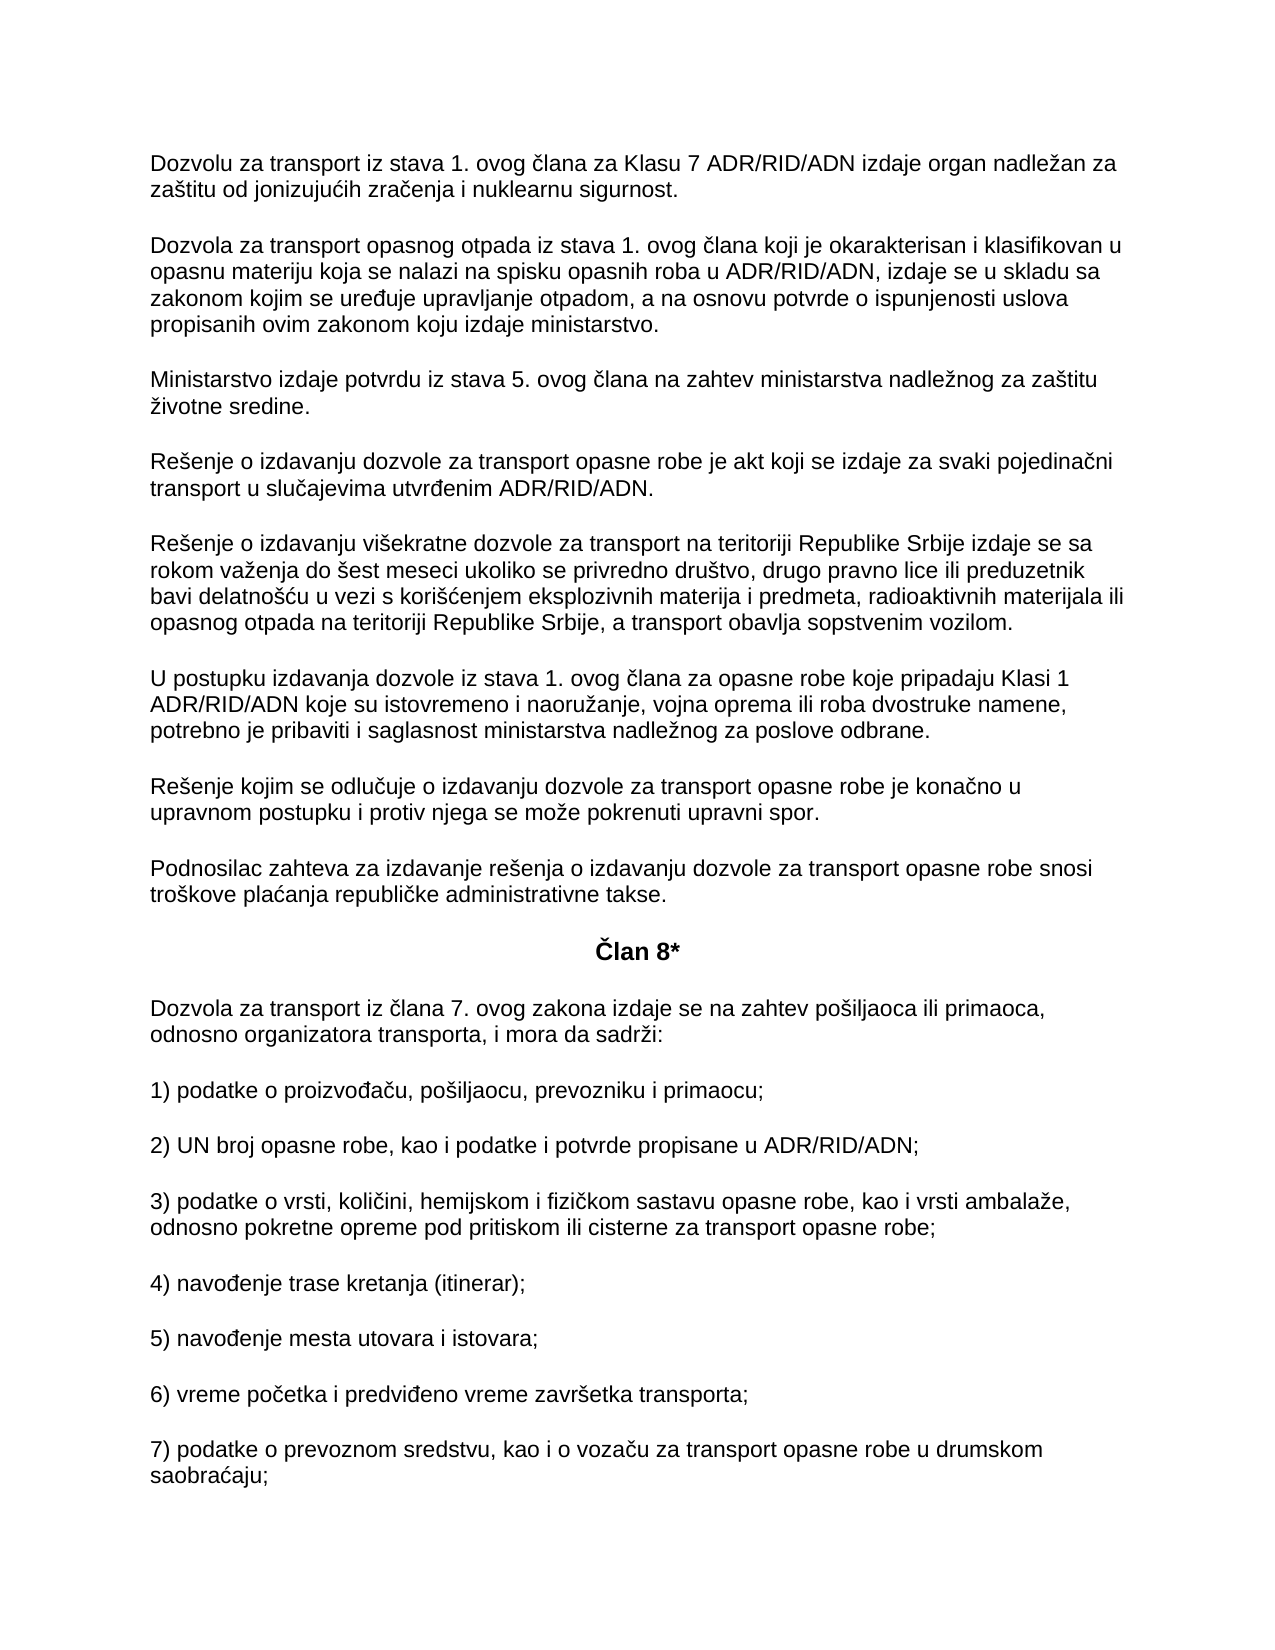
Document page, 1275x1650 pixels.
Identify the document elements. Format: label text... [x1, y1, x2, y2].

text 3) podatke o vrsti, količini, hemijskom i fizičkom sastavu opasne robe, kao i vrsti ambalaže, odnosno pokretne opreme pod pritiskom ili cisterne za transport opasne robe; [150, 1188, 1125, 1240]
text Ministarstvo izdaje potvrdu iz stava 5. ovog člana na zahtev ministarstva nadležnog za zaštitu životne sredine. [150, 366, 1125, 419]
text Član 8* [150, 937, 1125, 966]
text 1) podatke o proizvođaču, pošiljaocu, prevozniku i primaocu; [150, 1077, 1125, 1103]
text Dozvola za transport opasnog otpada iz stava 1. ovog člana koji je okarakterisan i klasifikovan u opasnu materiju koja se nalazi na spisku opasnih roba u ADR/RID/ADN, izdaje se u skladu sa zakonom kojim se uređuje upravljanje otpadom, a na osnovu potvrde o ispunjenosti uslova propisanih ovim zakonom koju izdaje ministarstvo. [150, 232, 1125, 337]
text 5) navođenje mesta utovara i istovara; [150, 1325, 1125, 1351]
text 4) navođenje trase kretanja (itinerar); [150, 1269, 1125, 1296]
text Dozvolu za transport iz stava 1. ovog člana za Klasu 7 ADR/RID/ADN izdaje organ nadležan za zaštitu od jonizujućih zračenja i nuklearnu sigurnost. [150, 150, 1125, 203]
text Podnosilac zahteva za izdavanje rešenja o izdavanju dozvole za transport opasne robe snosi troškove plaćanja republičke administrativne takse. [150, 855, 1125, 908]
text 6) vreme početka i predviđeno vreme završetka transporta; [150, 1381, 1125, 1407]
text Dozvola za transport iz člana 7. ovog zakona izdaje se na zahtev pošiljaoca ili primaoca, odnosno organizatora transporta, i mora da sadrži: [150, 995, 1125, 1047]
text Rešenje kojim se odlučuje o izdavanju dozvole za transport opasne robe je konačno u upravnom postupku i protiv njega se može pokrenuti upravni spor. [150, 773, 1125, 826]
text Rešenje o izdavanju dozvole za transport opasne robe je akt koji se izdaje za svaki pojedinačni transport u slučajevima utvrđenim ADR/RID/ADN. [150, 448, 1125, 501]
text 2) UN broj opasne robe, kao i podatke i potvrde propisane u ADR/RID/ADN; [150, 1132, 1125, 1158]
text U postupku izdavanja dozvole iz stava 1. ovog člana za opasne robe koje pripadaju Klasi 1 ADR/RID/ADN koje su istovremeno i naoružanje, vojna oprema ili roba dvostruke namene, potrebno je pribaviti i saglasnost ministarstva nadležnog za poslove odbrane. [150, 665, 1125, 744]
text Rešenje o izdavanju višekratne dozvole za transport na teritoriji Republike Srbije izdaje se sa rokom važenja do šest meseci ukoliko se privredno društvo, drugo pravno lice ili preduzetnik bavi delatnošću u vezi s korišćenjem eksplozivnih materija i predmeta, radioaktivnih materijala ili opasnog otpada na teritoriji Republike Srbije, a transport obavlja sopstvenim vozilom. [150, 530, 1125, 636]
text 7) podatke o prevoznom sredstvu, kao i o vozaču za transport opasne robe u drumskom saobraćaju; [150, 1436, 1125, 1489]
